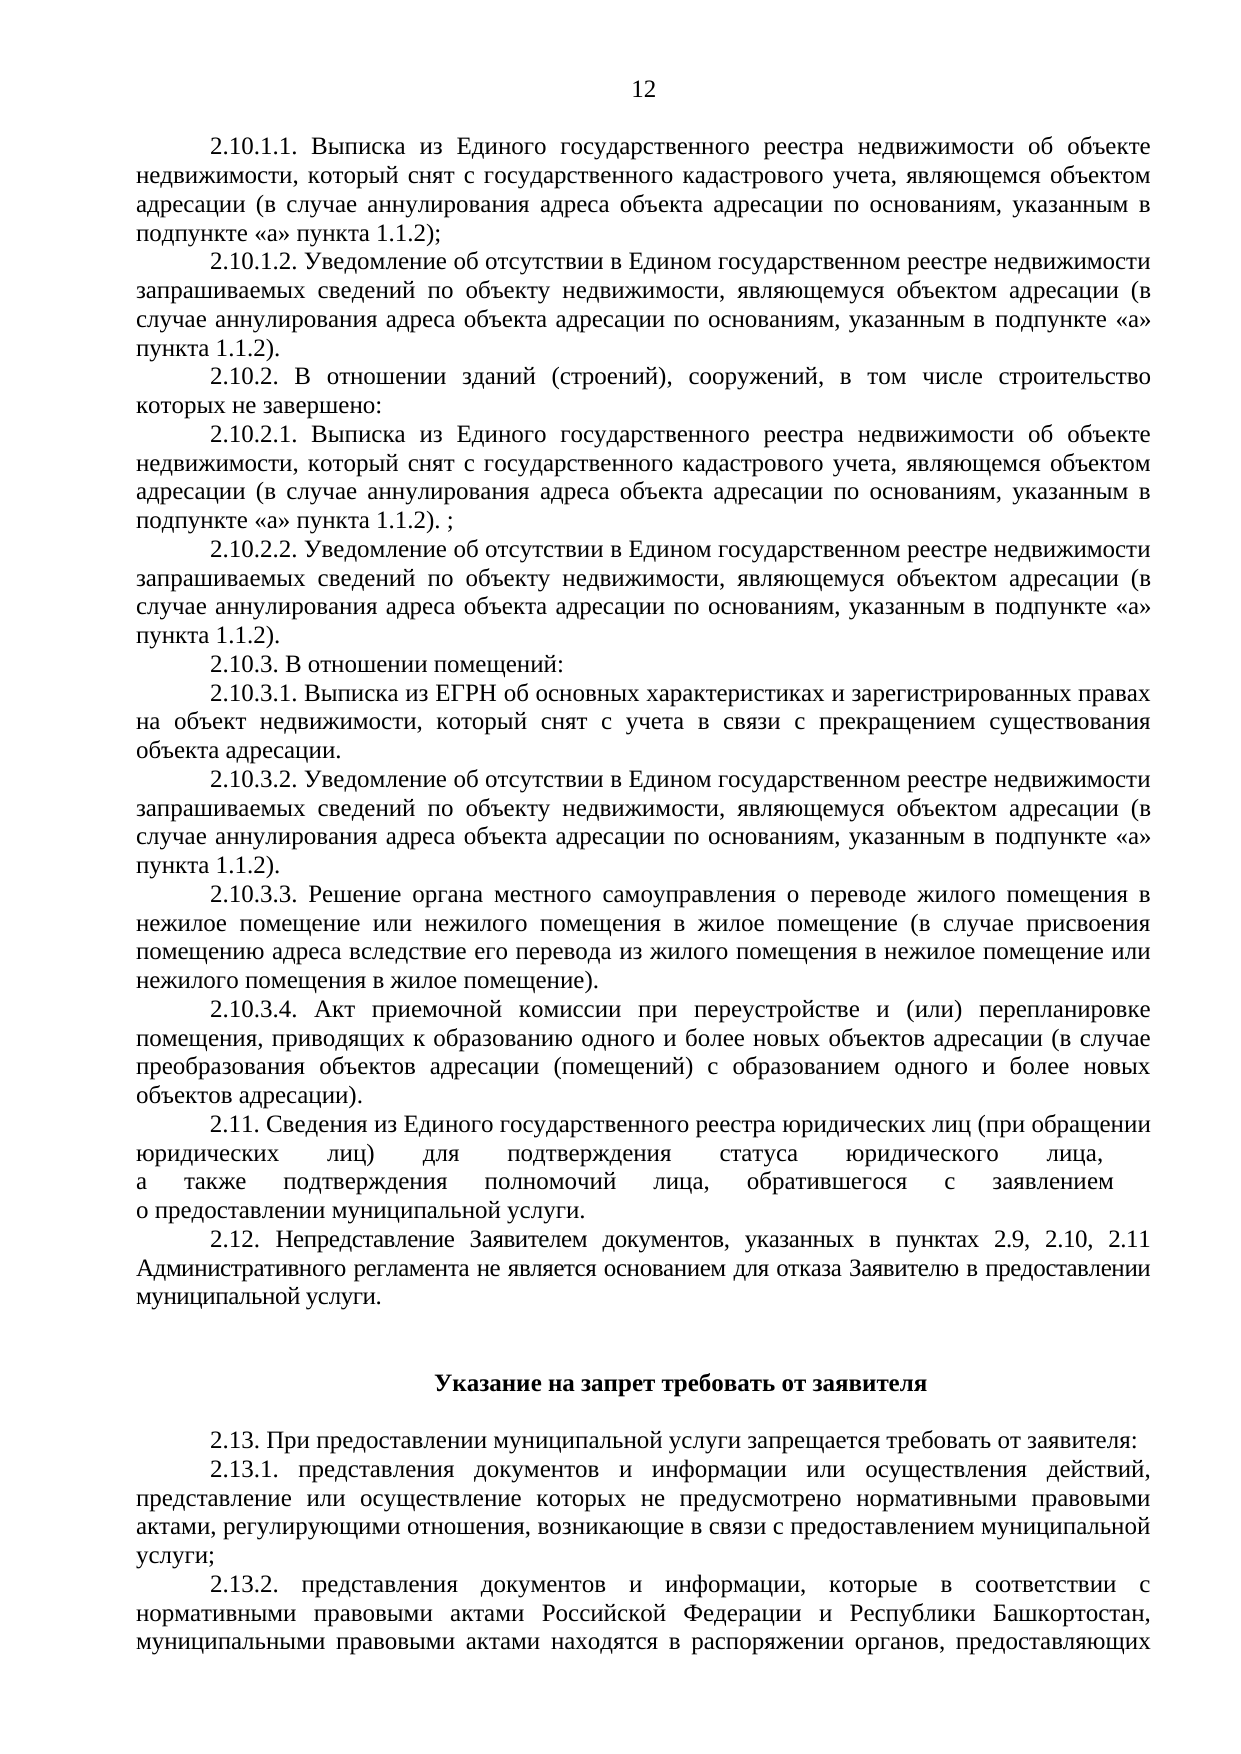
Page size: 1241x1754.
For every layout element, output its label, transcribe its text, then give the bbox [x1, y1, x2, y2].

text 2.13. При предоставлении муниципальной услуги запрещается требовать от заявителя: [136, 1425, 1152, 1454]
text 2.10.2. В отношении зданий (строений), сооружений, в том числе строительство которых не завершено: [136, 361, 1152, 419]
text 2.11. Сведения из Единого государственного реестра юридических лиц (при обращении юридических лиц) для подтверждения статуса юридического лица, а также подтверждения полномочий лица, обратившегося с заявлением о предоставлении муниципальной услуги. [136, 1109, 1152, 1224]
text Указание на запрет требовать от заявителя [136, 1368, 1152, 1396]
text 2.13.1. представления документов и информации или осуществления действий, представление или осуществление которых не предусмотрено нормативными правовыми актами, регулирующими отношения, возникающие в связи с предоставлением муниципальной услуги; [136, 1454, 1152, 1569]
text 2.10.3.4. Акт приемочной комиссии при переустройстве и (или) перепланировке помещения, приводящих к образованию одного и более новых объектов адресации (в случае преобразования объектов адресации (помещений) с образованием одного и более новых объектов адресации). [136, 994, 1152, 1109]
text 2.10.3.1. Выписка из ЕГРН об основных характеристиках и зарегистрированных правах на объект недвижимости, который снят с учета в связи с прекращением существования объекта адресации. [136, 678, 1152, 764]
text 2.10.3. В отношении помещений: [136, 649, 1152, 678]
text 2.10.2.1. Выписка из Единого государственного реестра недвижимости об объекте недвижимости, который снят с государственного кадастрового учета, являющемся объектом адресации (в случае аннулирования адреса объекта адресации по основаниям, указанным в подпункте «а» пункта 1.1.2). ; [136, 419, 1152, 534]
text 2.10.2.2. Уведомление об отсутствии в Едином государственном реестре недвижимости запрашиваемых сведений по объекту недвижимости, являющемуся объектом адресации (в случае аннулирования адреса объекта адресации по основаниям, указанным в подпункте «а» пункта 1.1.2). [136, 534, 1152, 649]
text 2.10.1.1. Выписка из Единого государственного реестра недвижимости об объекте недвижимости, который снят с государственного кадастрового учета, являющемся объектом адресации (в случае аннулирования адреса объекта адресации по основаниям, указанным в подпункте «а» пункта 1.1.2); [136, 131, 1152, 246]
text 2.10.3.3. Решение органа местного самоуправления о переводе жилого помещения в нежилое помещение или нежилого помещения в жилое помещение (в случае присвоения помещению адреса вследствие его перевода из жилого помещения в нежилое помещение или нежилого помещения в жилое помещение). [136, 879, 1152, 994]
text 2.10.1.2. Уведомление об отсутствии в Едином государственном реестре недвижимости запрашиваемых сведений по объекту недвижимости, являющемуся объектом адресации (в случае аннулирования адреса объекта адресации по основаниям, указанным в подпункте «а» пункта 1.1.2). [136, 246, 1152, 361]
text 2.10.3.2. Уведомление об отсутствии в Едином государственном реестре недвижимости запрашиваемых сведений по объекту недвижимости, являющемуся объектом адресации (в случае аннулирования адреса объекта адресации по основаниям, указанным в подпункте «а» пункта 1.1.2). [136, 764, 1152, 879]
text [136, 1569, 1152, 1655]
text 2.12. Непредставление Заявителем документов, указанных в пунктах 2.9, 2.10, 2.11 Административного регламента не является основанием для отказа Заявителю в предоставлении муниципальной услуги. [136, 1224, 1152, 1310]
